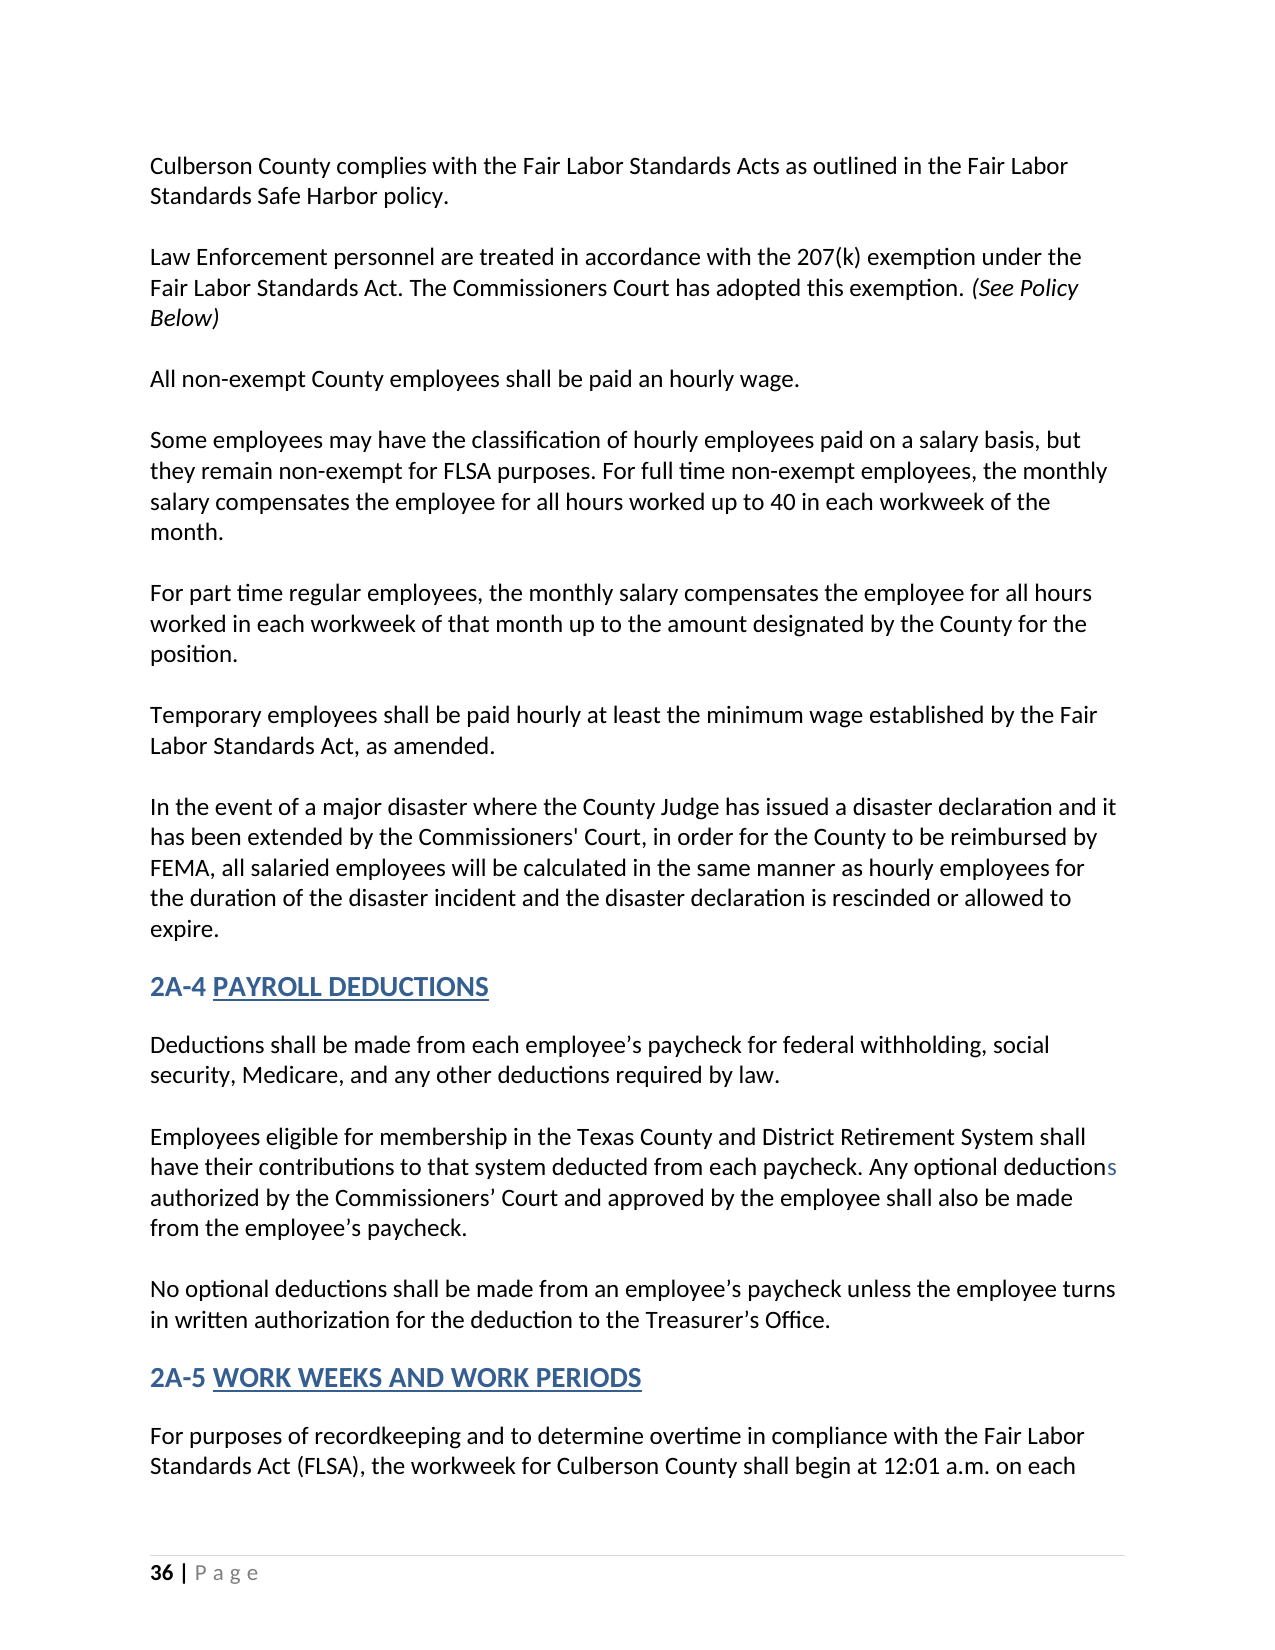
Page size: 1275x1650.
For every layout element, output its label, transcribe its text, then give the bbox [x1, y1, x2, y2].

text In the event of a major disaster where the County Judge has issued a disaster declaration and it has been extended by the Commissioners' Court, in order for the County to be reimbursed by FEMA, all salaried employees will be calculated in the same manner as hourly employees for the duration of the disaster incident and the disaster declaration is rescinded or allowed to expire. [150, 791, 1125, 943]
text Temporary employees shall be paid hourly at least the minimum wage established by the Fair Labor Standards Act, as amended. [150, 699, 1125, 760]
text Culberson County complies with the Fair Labor Standards Acts as outlined in the Fair Labor Standards Safe Harbor policy. [150, 150, 1125, 211]
text For part time regular employees, the monthly salary compensates the employee for all hours worked in each workweek of that month up to the amount designated by the County for the position. [150, 577, 1125, 669]
text No optional deductions shall be made from an employee’s paycheck unless the employee turns in written authorization for the deduction to the Treasurer’s Office. [150, 1273, 1125, 1334]
text Some employees may have the classification of hourly employees paid on a salary basis, but they remain non-exempt for FLSA purposes. For full time non-exempt employees, the monthly salary compensates the employee for all hours worked up to 40 in each workweek of the month. [150, 425, 1125, 547]
text Law Enforcement personnel are treated in accordance with the 207(k) exemption under the Fair Labor Standards Act. The Commissioners Court has adopted this exemption. (See Policy Below) [150, 242, 1125, 333]
text All non-exempt County employees shall be paid an hourly wage. [150, 364, 1125, 394]
text Deductions shall be made from each employee’s paycheck for federal withholding, social security, Medicare, and any other deductions required by law. [150, 1029, 1125, 1090]
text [150, 1420, 1125, 1481]
subtitle 2A-5 WEEKS PERIODS [150, 1359, 1125, 1395]
text Employees eligible for membership in the Texas County and District Retirement System shall have their contributions to that system deducted from each paycheck. Any optional deductions authorized by the Commissioners’ Court and approved by the employee shall also be made from the employee’s paycheck. [150, 1121, 1125, 1243]
subtitle 2A-4 PAYROLL DEDUCTIONS [150, 968, 1125, 1004]
